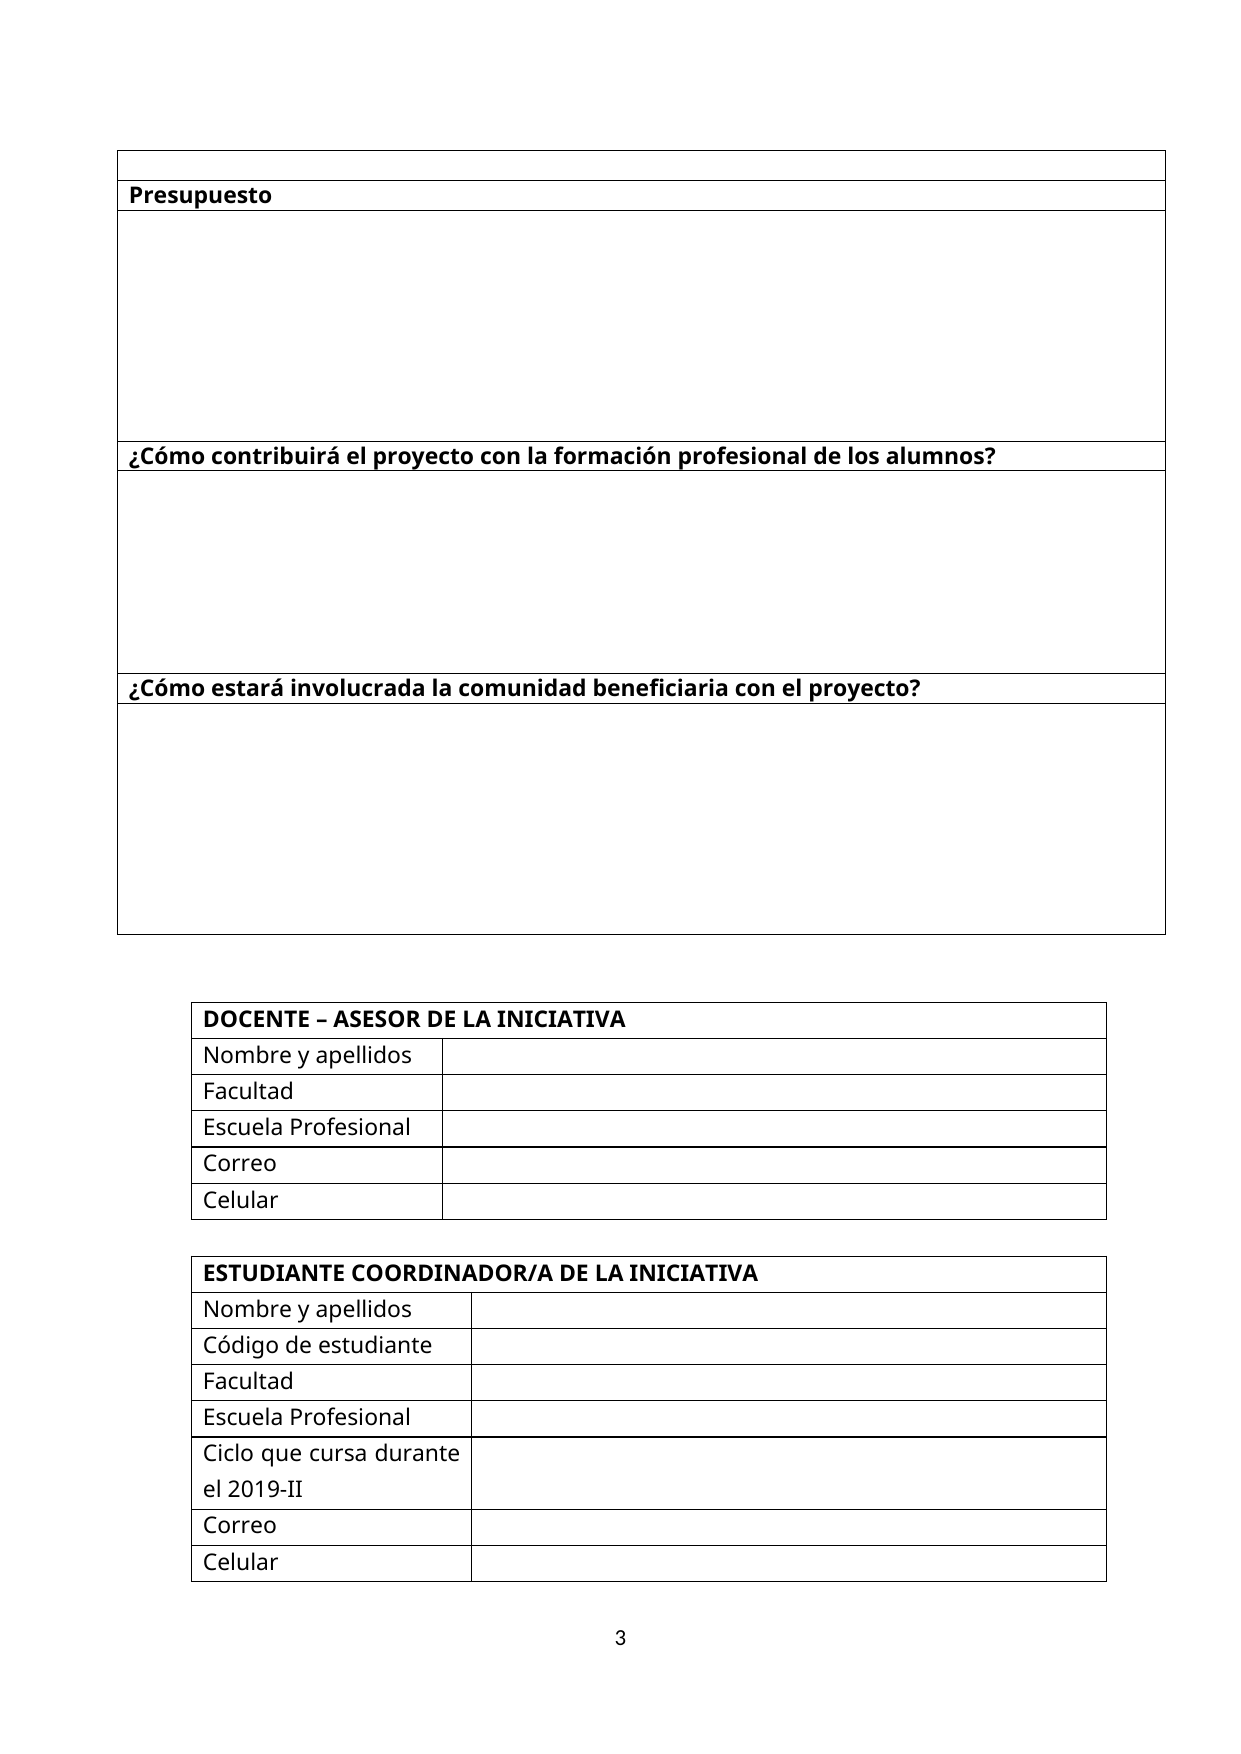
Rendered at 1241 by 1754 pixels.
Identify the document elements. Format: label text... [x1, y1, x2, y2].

table_cell Correo [192, 1510, 471, 1544]
table_cell [443, 1111, 1106, 1146]
table_cell Presupuesto [118, 181, 1165, 209]
table_cell Facultad [192, 1365, 471, 1400]
table_cell Ciclo que cursa durante el 2019-II [192, 1438, 471, 1508]
table_cell [443, 1075, 1106, 1110]
table_cell [443, 1184, 1106, 1219]
table_cell Escuela Profesional [192, 1401, 471, 1436]
table_cell Facultad [192, 1075, 442, 1110]
table_cell Nombre y apellidos [192, 1039, 442, 1074]
table_cell [118, 151, 1165, 180]
table_header DOCENTE – ASESOR DE LA INICIATIVA [192, 1003, 1106, 1038]
table_cell [118, 471, 1165, 673]
table_cell [472, 1329, 1106, 1364]
table_cell [118, 704, 1165, 933]
table_header ESTUDIANTE COORDINADOR/A DE LA INICIATIVA [192, 1257, 1106, 1292]
table_cell [472, 1401, 1106, 1436]
table_cell Código de estudiante [192, 1329, 471, 1364]
table_cell Celular [192, 1546, 471, 1581]
table_cell Escuela Profesional [192, 1111, 442, 1146]
table_cell Nombre y apellidos [192, 1293, 471, 1328]
table_cell [472, 1293, 1106, 1328]
table_cell [472, 1365, 1106, 1400]
table_cell [443, 1039, 1106, 1074]
table_cell [472, 1510, 1106, 1544]
table_cell ¿Cómo contribuirá el proyecto con la formación profesional de los alumnos? [118, 442, 1165, 470]
table_cell [118, 211, 1165, 441]
table_cell Correo [192, 1148, 442, 1182]
table_cell ¿Cómo estará involucrada la comunidad beneficiaria con el proyecto? [118, 674, 1165, 702]
table_cell Celular [192, 1184, 442, 1219]
table_cell [472, 1438, 1106, 1508]
table_cell [443, 1148, 1106, 1182]
table_cell [472, 1546, 1106, 1581]
